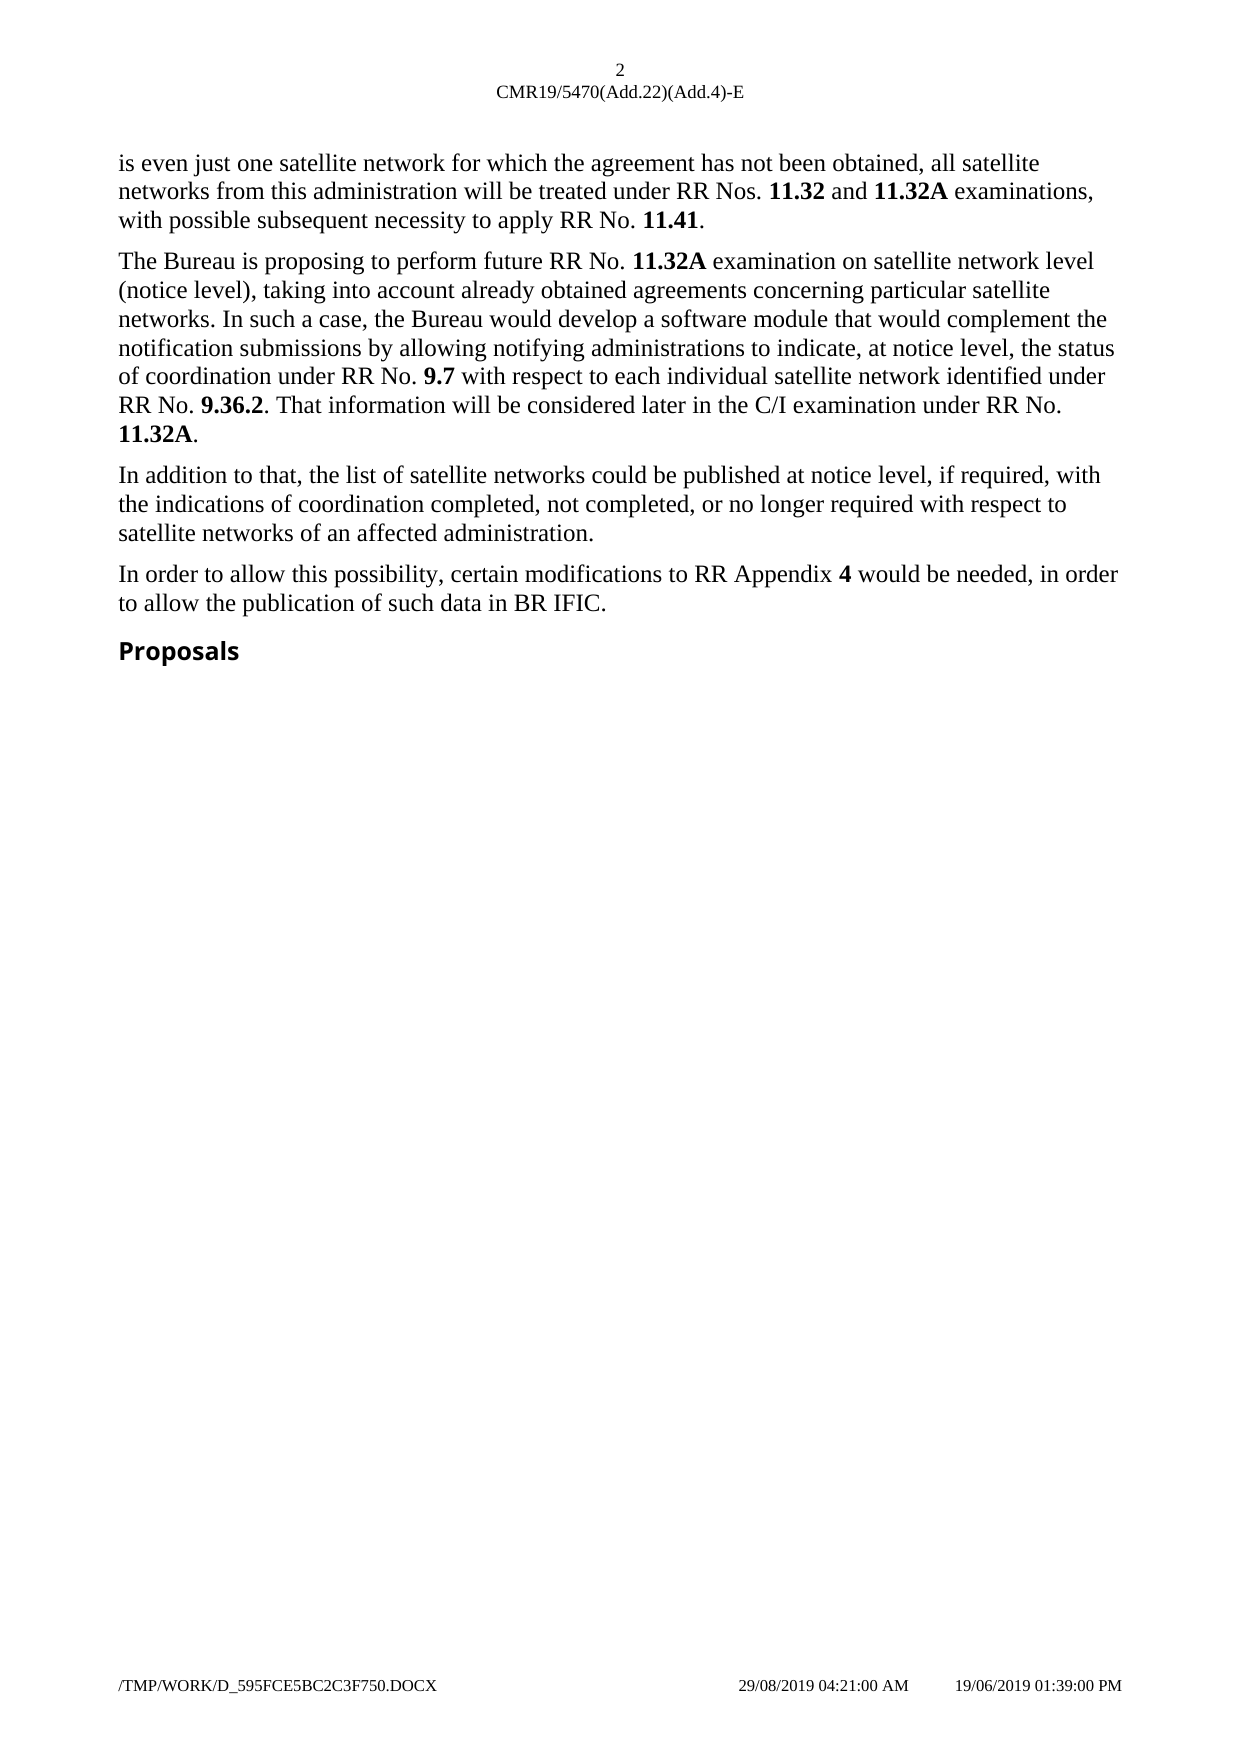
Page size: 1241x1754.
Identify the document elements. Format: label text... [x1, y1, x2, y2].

text In order to allow this possibility, certain modifications to RR Appendix 4 would be needed, in order to allow the publication of such data in BR IFIC. [118, 559, 1122, 616]
subtitle Proposals [118, 633, 1122, 667]
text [118, 148, 1122, 234]
text In addition to that, the list of satellite networks could be published at notice level, if required, with the indications of coordination completed, not completed, or no longer required with respect to satellite networks of an affected administration. [118, 460, 1122, 546]
text The Bureau is proposing to perform future RR No. 11.32A examination on satellite network level (notice level), taking into account already obtained agreements concerning particular satellite networks. In such a case, the Bureau would develop a software module that would complement the notification submissions by allowing notifying administrations to indicate, at notice level, the status of coordination under RR No. 9.7 with respect to each individual satellite network identified under RR No. 9.36.2. That information will be considered later in the C/I examination under RR No. 11.32A. [118, 246, 1122, 448]
